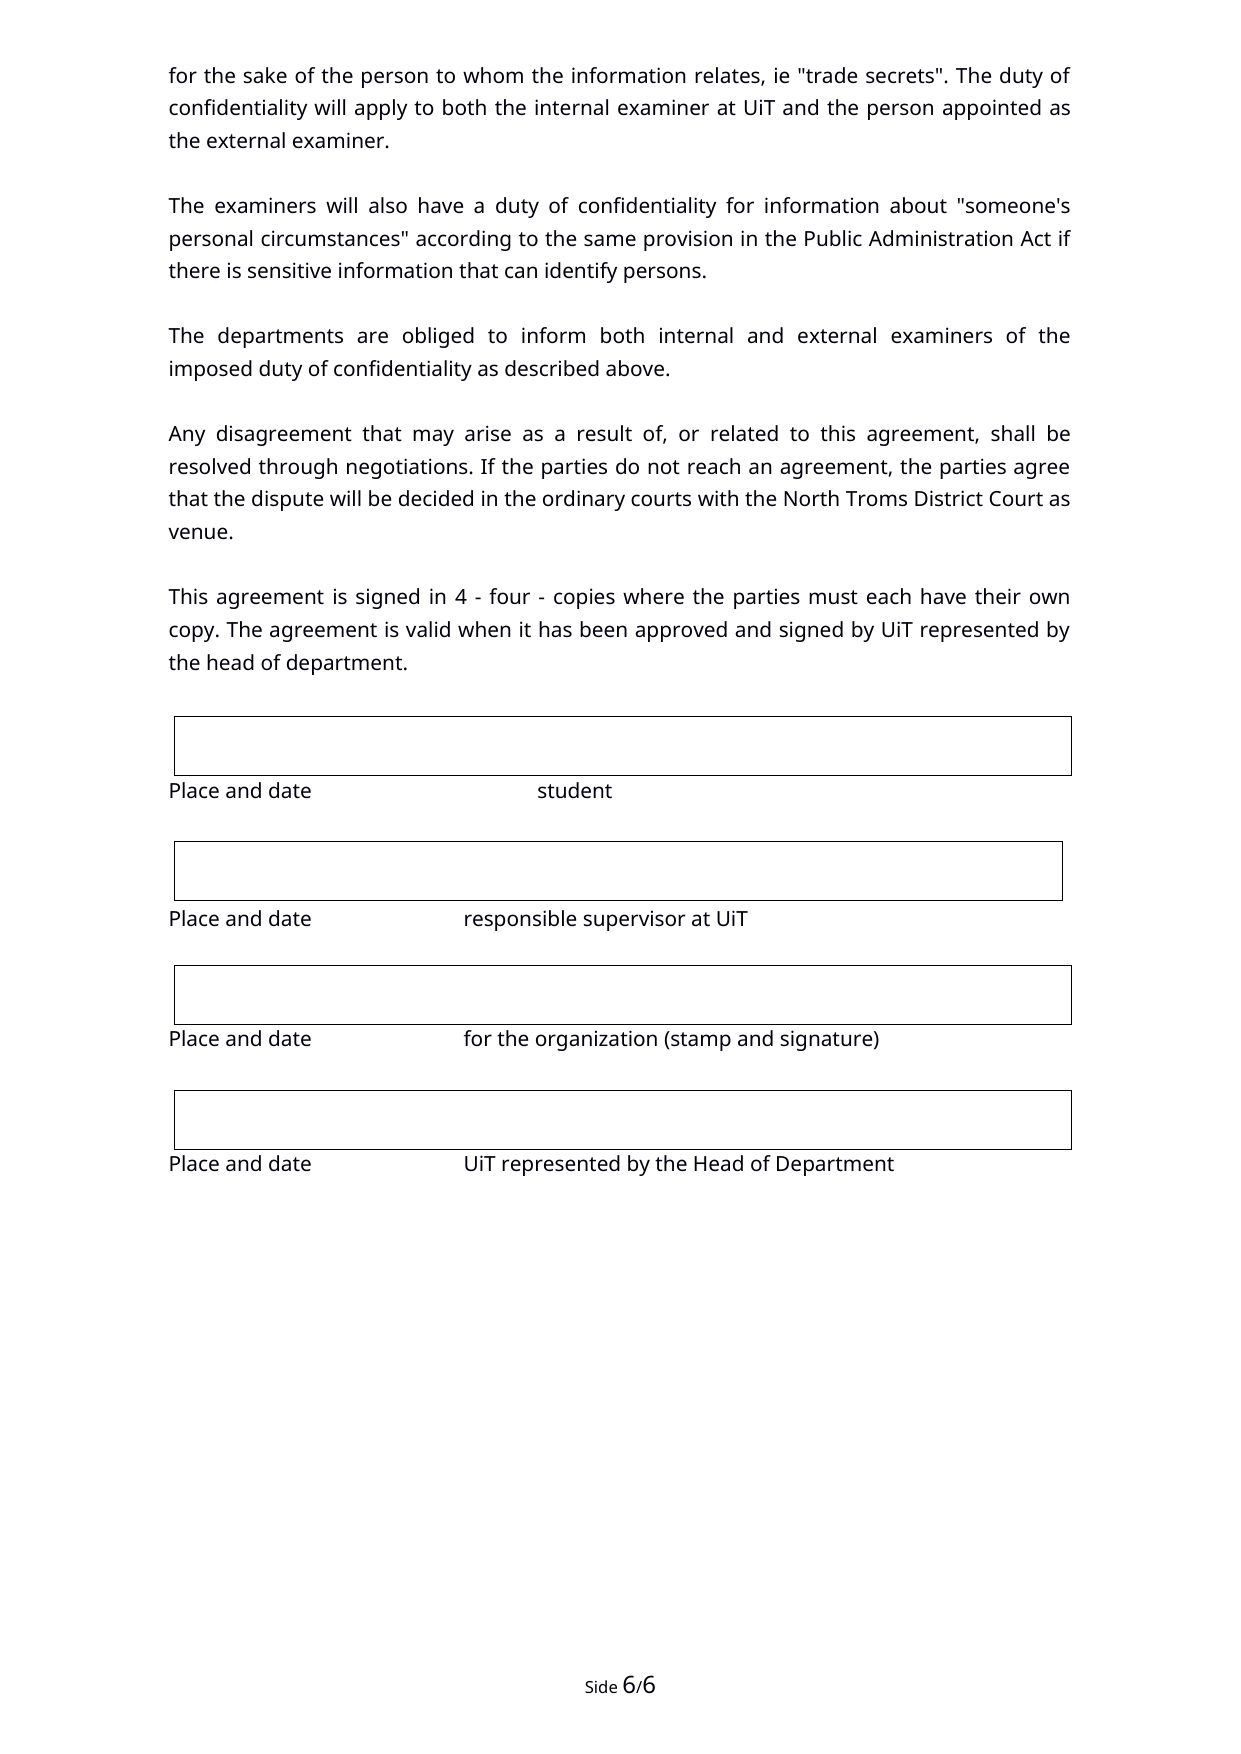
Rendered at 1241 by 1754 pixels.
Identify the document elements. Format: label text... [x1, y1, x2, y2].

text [168, 61, 1072, 154]
table_header [175, 842, 1062, 900]
text The departments are obliged to inform both internal and external examiners of the imposed duty of confidentiality as described above. [168, 322, 1072, 383]
text Any disagreement that may arise as a result of, or related to this agreement, shall be resolved through negotiations. If the parties do not reach an agreement, the parties agree that the dispute will be decided in the ordinary courts with the North Troms District Court as venue. [168, 419, 1072, 546]
text Place and date student [168, 776, 1072, 804]
table_header [175, 1091, 1071, 1149]
text Place and date for the organization (stamp and signature) [168, 1024, 1072, 1053]
table_header [175, 966, 1071, 1024]
text Place and date UiT represented by the Head of Department [168, 1149, 1072, 1178]
text This agreement is signed in 4 - four - copies where the parties must each have their own copy. The agreement is valid when it has been approved and signed by UiT represented by the head of department. [168, 582, 1072, 676]
text Place and date responsible supervisor at UiT [168, 901, 1072, 932]
text The examiners will also have a duty of confidentiality for information about "someone's personal circumstances" according to the same provision in the Public Administration Act if there is sensitive information that can identify persons. [168, 191, 1072, 285]
table_header [175, 717, 1071, 775]
